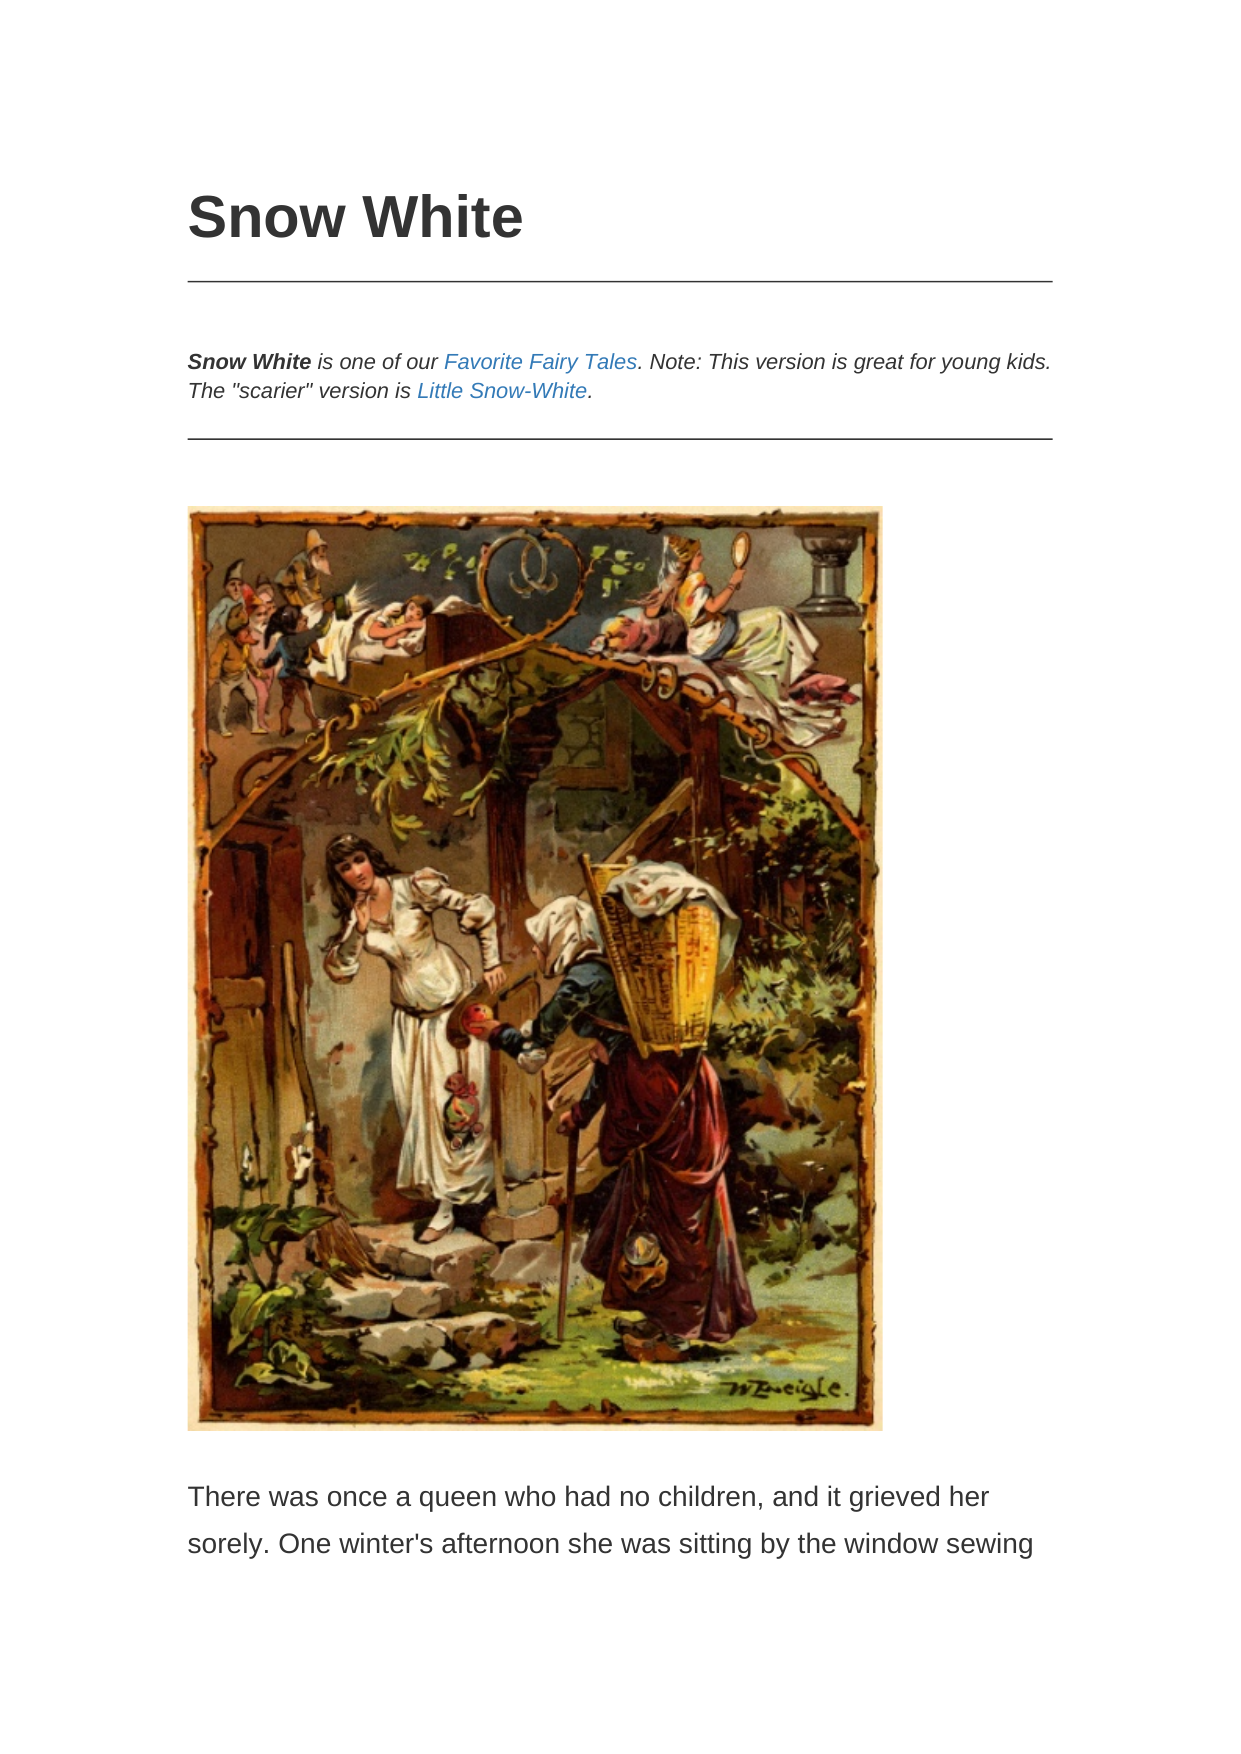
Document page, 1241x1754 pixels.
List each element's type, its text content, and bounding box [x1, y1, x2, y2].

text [187, 1466, 1053, 1559]
picture [187, 506, 883, 1431]
text Snow White is one of our Favorite Fairy Tales. Note: This version is great for young kids. The "scarier" version is Little Snow-White. [187, 349, 1053, 403]
subtitle Snow White [187, 181, 1053, 249]
